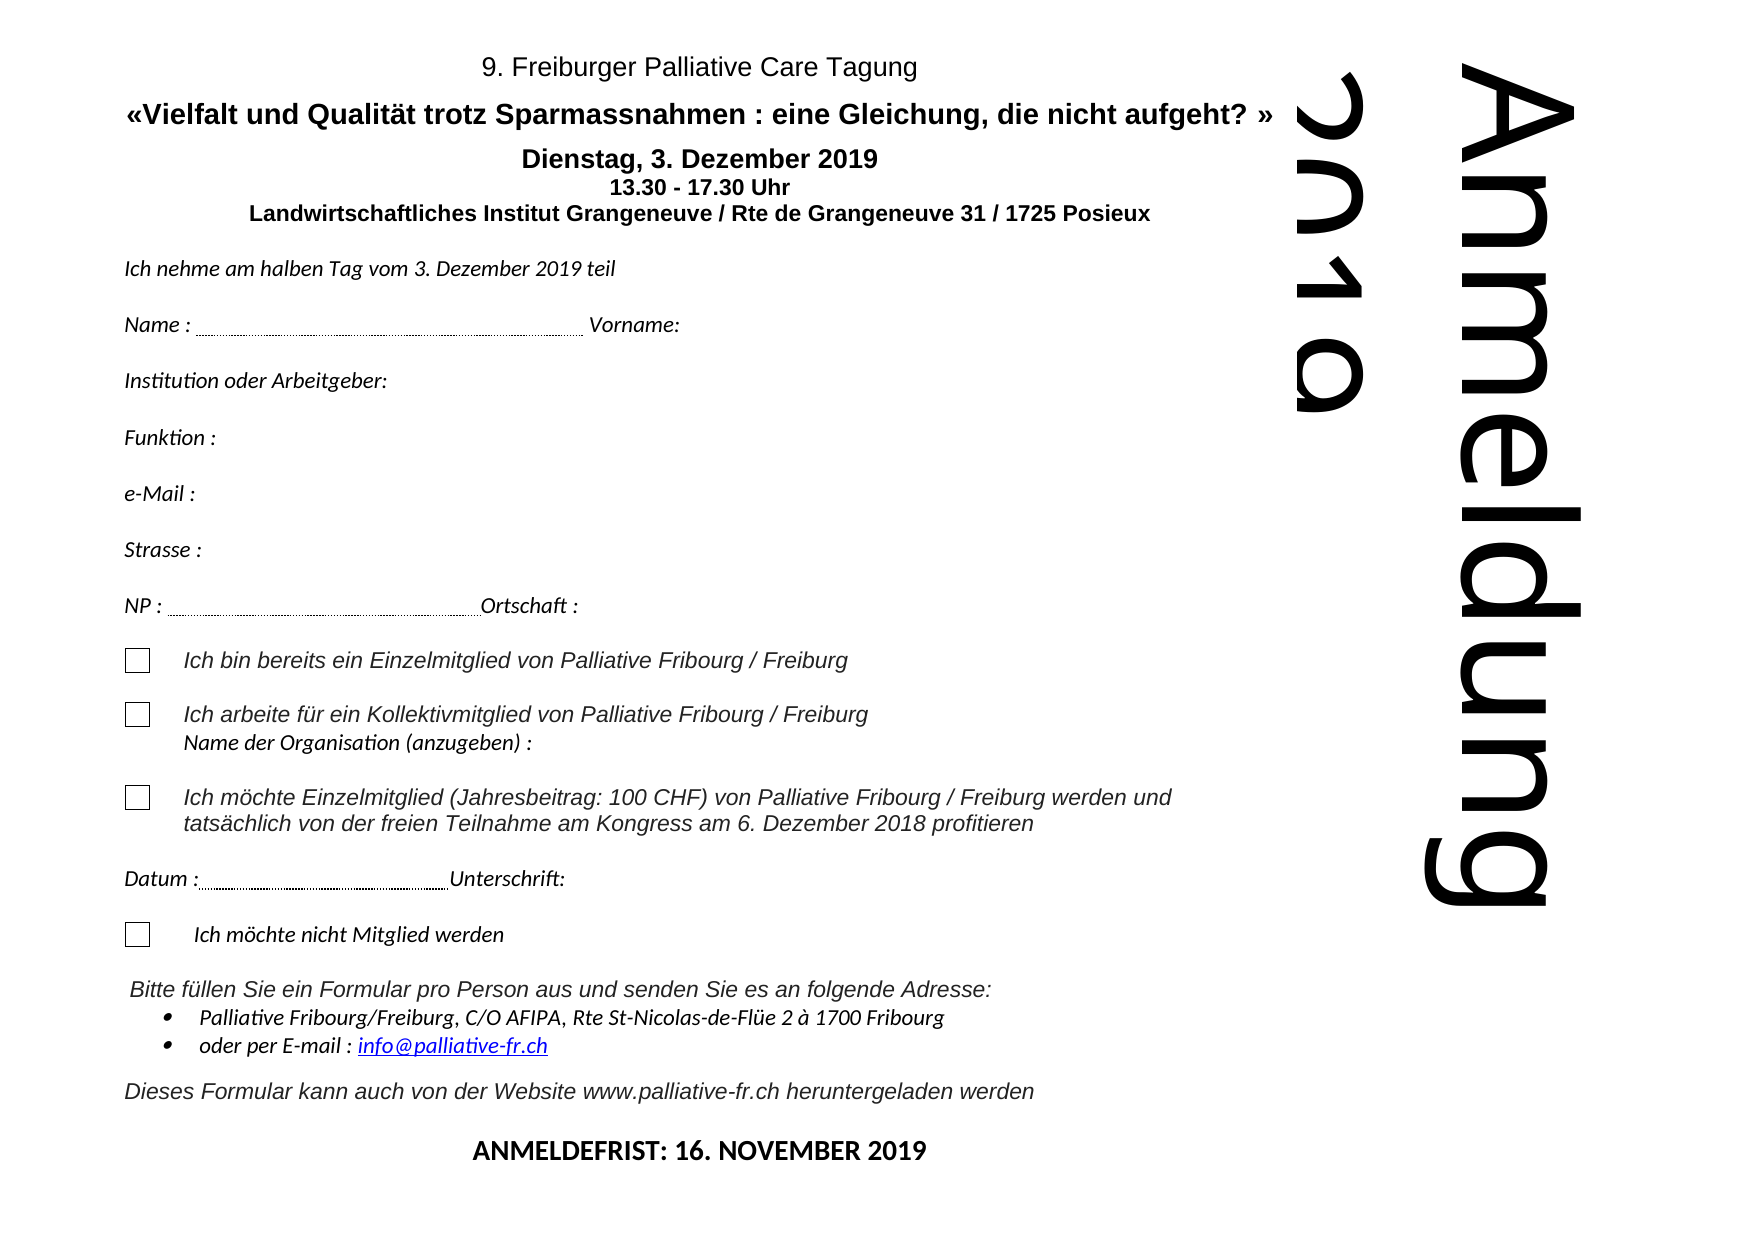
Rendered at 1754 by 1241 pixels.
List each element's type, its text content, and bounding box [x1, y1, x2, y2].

table_header 9. Freiburger Palliative Care Tagung «Vielfalt und Qualität trotz Sparmassnahmen : eine Gleichung, die nicht aufgeht? » Dienstag, 3. Dezember 2019 13.30 - 17.30 Uhr Landwirtschaftliches Institut Grangeneuve / Rte de Grangeneuve 31 / 1725 Posieux Ich nehme am halben Tag vom 3. Dezember 2019 teil Name : Vorname: Institution oder Arbeitgeber: Funktion : e-Mail : Strasse : NP : Ortschaft : Ich bin bereits ein Einzelmitglied von Palliative Fribourg / Freiburg Ich arbeite für ein Kollektivmitglied von Palliative Fribourg / Freiburg Name der Organisation (anzugeben) : Ich möchte Einzelmitglied (Jahresbeitrag: 100 CHF) von Palliative Fribourg / Freiburg werden und tatsächlich von der freien Teilnahme am Kongress am 6. Dezember 2018 profitieren Datum : Unterschrift: Ich möchte nicht Mitglied werden Bitte füllen Sie ein Formular pro Person aus und senden Sie es an folgende Adresse: Palliative Fribourg/Freiburg, C/O AFIPA, Rte St-Nicolas-de-Flüe 2 à 1700 Fribourg oder per E-mail : info@palliative-fr.ch Dieses Formular kann auch von der Website www.palliative-fr.ch heruntergeladen werden ANMELDEFRIST: 16. NOVEMBER 2019 [113, 51, 1286, 1173]
table_header Anmeldung 2019 [1286, 51, 1641, 1173]
